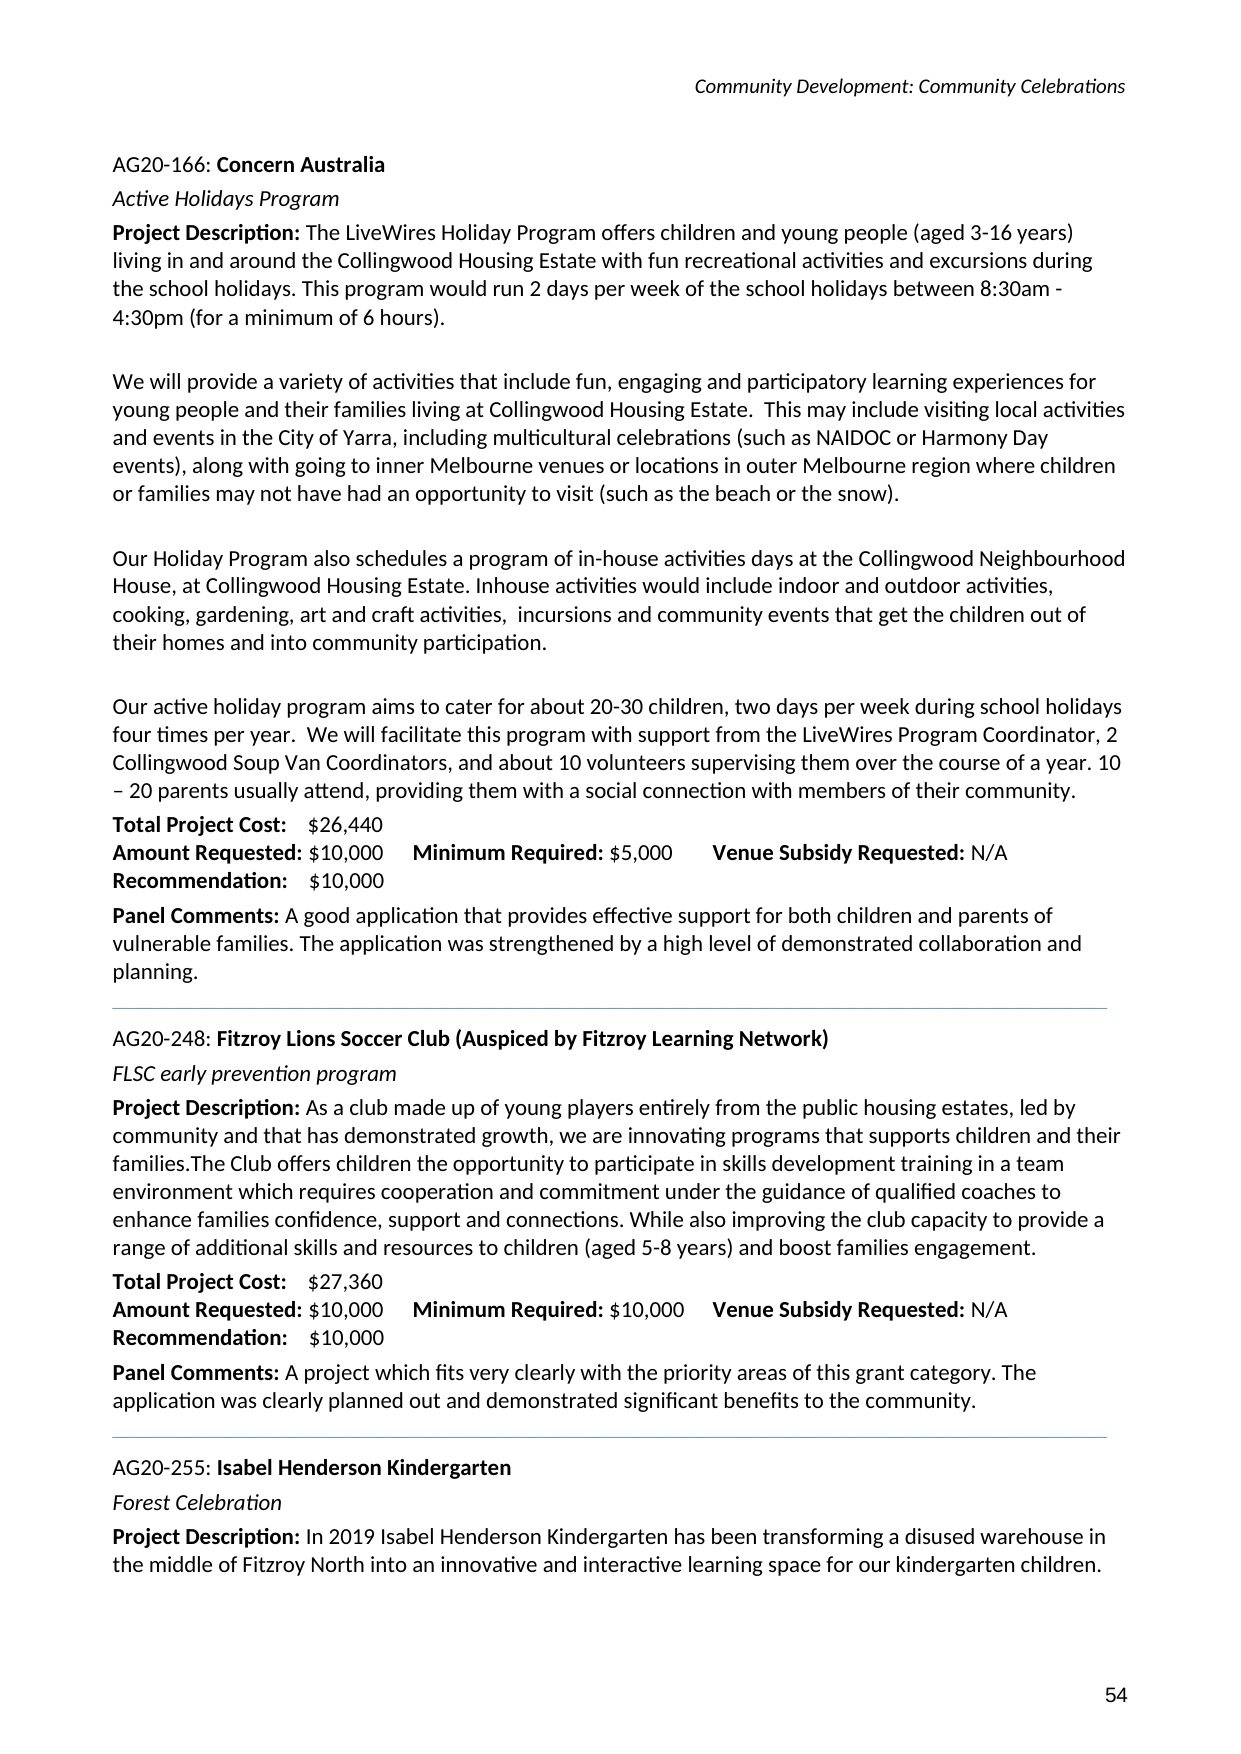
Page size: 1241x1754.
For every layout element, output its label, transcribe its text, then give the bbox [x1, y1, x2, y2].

text Active Holidays Program [112, 184, 1128, 212]
text Recommendation: $10,000 [112, 1323, 1128, 1351]
text Panel Comments: A good application that provides effective support for both children and parents of vulnerable families. The application was strengthened by a high level of demonstrated collaboration and planning. [112, 901, 1128, 985]
text We will provide a variety of activities that include fun, engaging and participatory learning experiences for young people and their families living at Collingwood Housing Estate. This may include visiting local activities and events in the City of Yarra, including multicultural celebrations (such as NAIDOC or Harmony Day events), along with going to inner Melbourne venues or locations in outer Melbourne region where children or families may not have had an opportunity to visit (such as the beach or the snow). [112, 367, 1128, 507]
text Amount Requested: $10,000 Minimum Required: $10,000 Venue Subsidy Requested: N/A [112, 1295, 1128, 1323]
text AG20-248: Fitzroy Lions Soccer Club (Auspiced by Fitzroy Learning Network) [112, 1024, 1128, 1052]
text Project Description: As a club made up of young players entirely from the public housing estates, led by community and that has demonstrated growth, we are innovating programs that supports children and their families.The Club offers children the opportunity to participate in skills development training in a team environment which requires cooperation and commitment under the guidance of qualified coaches to enhance families confidence, support and connections. While also improving the club capacity to provide a range of additional skills and resources to children (aged 5-8 years) and boost families engagement. [112, 1093, 1128, 1261]
text ______________________________________________________________________________ [112, 1414, 1128, 1441]
text ______________________________________________________________________________ [112, 985, 1128, 1012]
text FLSC early prevention program [112, 1059, 1128, 1087]
text Our Holiday Program also schedules a program of in-house activities days at the Collingwood Neighbourhood House, at Collingwood Housing Estate. Inhouse activities would include indoor and outdoor activities, cooking, gardening, art and craft activities, incursions and community events that get the children out of their homes and into community participation. [112, 544, 1128, 656]
text AG20-166: Concern Australia [112, 150, 1128, 178]
text Panel Comments: A project which fits very clearly with the priority areas of this grant category. The application was clearly planned out and demonstrated significant benefits to the community. [112, 1358, 1128, 1414]
text Our active holiday program aims to cater for about 20-30 children, two days per week during school holidays four times per year. We will facilitate this program with support from the LiveWires Program Coordinator, 2 Collingwood Soup Van Coordinators, and about 10 volunteers supervising them over the course of a year. 10 – 20 parents usually attend, providing them with a social connection with members of their community. [112, 692, 1128, 804]
text Forest Celebration [112, 1488, 1128, 1516]
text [112, 1522, 1128, 1578]
text Amount Requested: $10,000 Minimum Required: $5,000 Venue Subsidy Requested: N/A [112, 838, 1128, 867]
text Total Project Cost: $27,360 [112, 1267, 1128, 1295]
text Project Description: The LiveWires Holiday Program offers children and young people (aged 3-16 years) living in and around the Collingwood Housing Estate with fun recreational activities and excursions during the school holidays. This program would run 2 days per week of the school holidays between 8:30am - 4:30pm (for a minimum of 6 hours). [112, 218, 1128, 331]
text Total Project Cost: $26,440 [112, 811, 1128, 838]
text Recommendation: $10,000 [112, 867, 1128, 894]
text AG20-255: Isabel Henderson Kindergarten [112, 1453, 1128, 1481]
